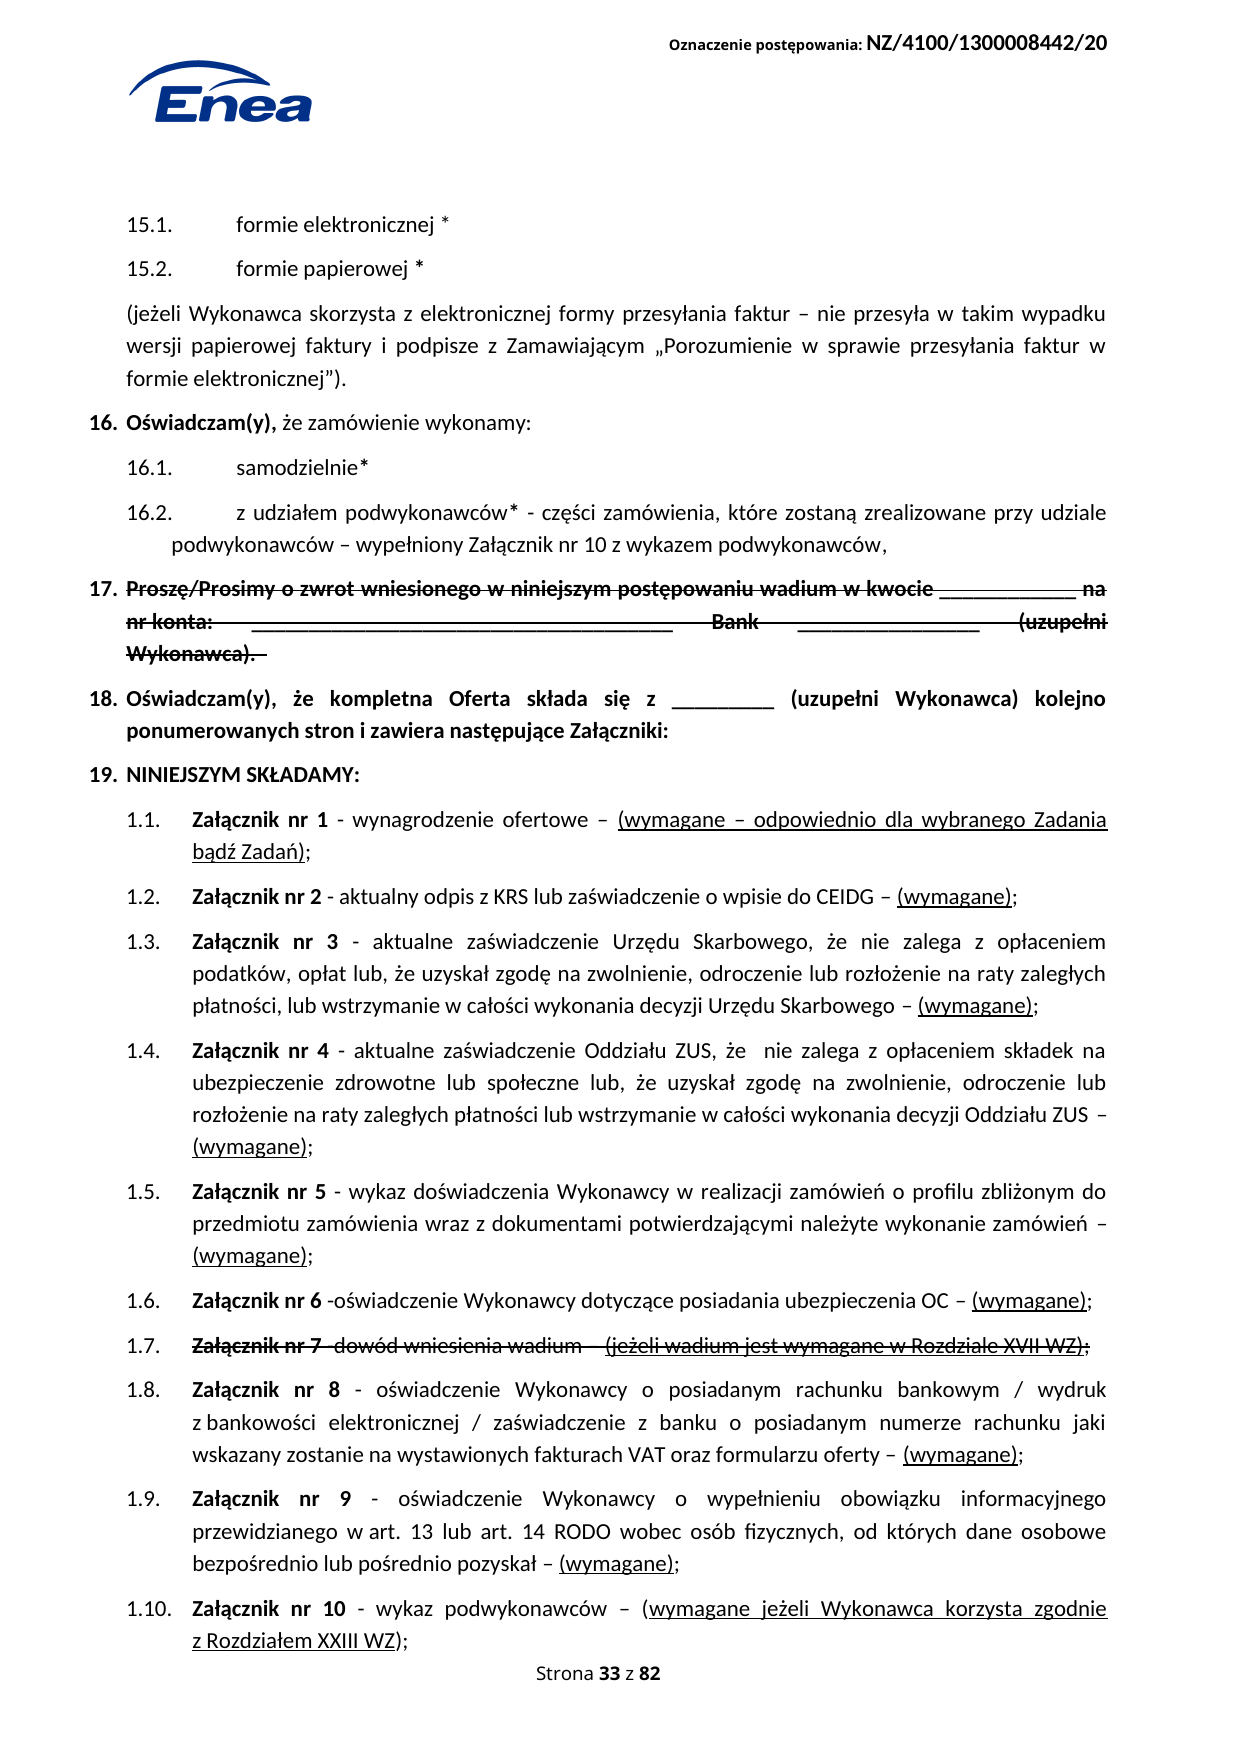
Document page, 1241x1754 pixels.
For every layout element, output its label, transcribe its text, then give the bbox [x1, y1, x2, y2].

list Załącznik nr 3 - aktualne zaświadczenie Urzędu Skarbowego, że nie zalega z opłaceniem podatków, opłat lub, że uzyskał zgodę na zwolnienie, odroczenie lub rozłożenie na raty zaległych płatności, lub wstrzymanie w całości wykonania decyzji Urzędu Skarbowego – (wymagane); [126, 927, 1107, 1019]
list Załącznik nr 4 - aktualne zaświadczenie Oddziału ZUS, że nie zalega z opłaceniem składek na ubezpieczenie zdrowotne lub społeczne lub, że uzyskał zgodę na zwolnienie, odroczenie lub rozłożenie na raty zaległych płatności lub wstrzymanie w całości wykonania decyzji Oddziału ZUS – (wymagane); [126, 1036, 1107, 1160]
list Załącznik nr 10 - wykaz podwykonawców – (wymagane jeżeli Wykonawca korzysta zgodnie z Rozdziałem XXIII WZ); [126, 1594, 1107, 1654]
list Oświadczam(y), że zamówienie wykonamy: [89, 408, 1107, 436]
list Oświadczam(y), że kompletna Oferta składa się z _________ (uzupełni Wykonawca) kolejno ponumerowanych stron i zawiera następujące Załączniki: [89, 684, 1107, 744]
list Załącznik nr 6 -oświadczenie Wykonawcy dotyczące posiadania ubezpieczenia OC – (wymagane); [126, 1286, 1107, 1314]
picture [117, 50, 324, 124]
list Załącznik nr 7 -dowód wniesienia wadium – (jeżeli wadium jest wymagane w Rozdziale XVII WZ); [126, 1331, 1107, 1359]
list Załącznik nr 5 - wykaz doświadczenia Wykonawcy w realizacji zamówień o profilu zbliżonym do przedmiotu zamówienia wraz z dokumentami potwierdzającymi należyte wykonanie zamówień – (wymagane); [126, 1177, 1107, 1269]
list Załącznik nr 8 - oświadczenie Wykonawcy o posiadanym rachunku bankowym / wydruk z bankowości elektronicznej / zaświadczenie z banku o posiadanym numerze rachunku jaki wskazany zostanie na wystawionych fakturach VAT oraz formularzu oferty – (wymagane); [126, 1376, 1107, 1468]
list formie papierowej * [126, 254, 1107, 283]
list NINIEJSZYM SKŁADAMY: [89, 761, 1107, 788]
list Proszę/Prosimy o zwrot wniesionego w niniejszym postępowaniu wadium w kwocie ____________ na nr konta: _____________________________________ Bank ________________ (uzupełni Wykonawca). [89, 574, 1107, 667]
list z udziałem podwykonawców* - części zamówienia, które zostaną zrealizowane przy udziale podwykonawców – wypełniony Załącznik nr 10 z wykazem podwykonawców, [126, 498, 1107, 558]
list Załącznik nr 2 - aktualny odpis z KRS lub zaświadczenie o wpisie do CEIDG – (wymagane); [126, 882, 1107, 910]
list Załącznik nr 1 - wynagrodzenie ofertowe – (wymagane – odpowiednio dla wybranego Zadania bądź Zadań); [126, 805, 1107, 865]
text (jeżeli Wykonawca skorzysta z elektronicznej formy przesyłania faktur – nie przesyła w takim wypadku wersji papierowej faktury i podpisze z Zamawiającym „Porozumienie w sprawie przesyłania faktur w formie elektronicznej”). [126, 299, 1107, 392]
list samodzielnie* [126, 453, 1107, 481]
list formie elektronicznej * [126, 210, 1107, 238]
list Załącznik nr 9 - oświadczenie Wykonawcy o wypełnieniu obowiązku informacyjnego przewidzianego w art. 13 lub art. 14 RODO wobec osób fizycznych, od których dane osobowe bezpośrednio lub pośrednio pozyskał – (wymagane); [126, 1484, 1107, 1577]
